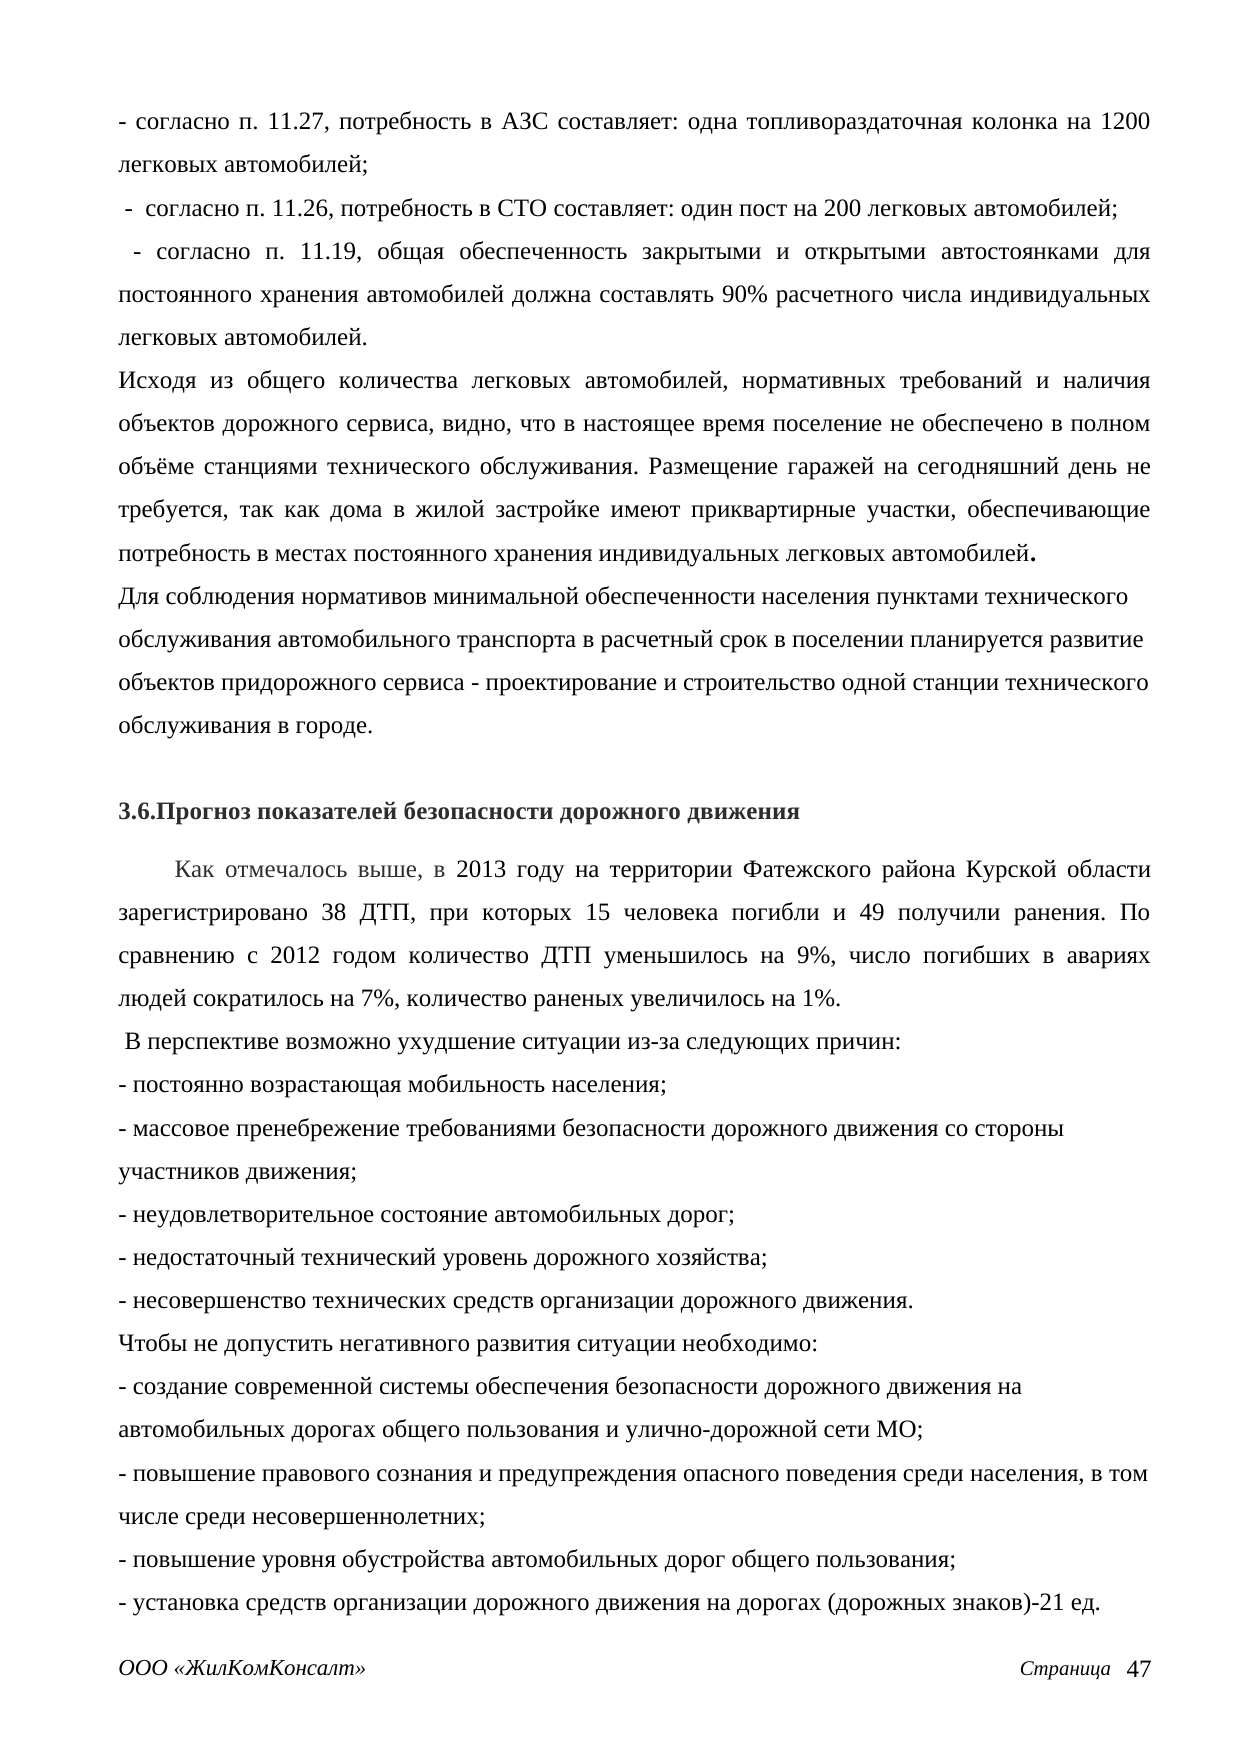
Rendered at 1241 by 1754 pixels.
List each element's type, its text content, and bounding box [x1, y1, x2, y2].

text Для соблюдения нормативов минимальной обеспеченности населения пунктами технического обслуживания автомобильного транспорта в расчетный срок в поселении планируется развитие объектов придорожного сервиса - проектирование и строительство одной станции технического обслуживания в городе. [118, 581, 1152, 782]
text - повышение правового сознания и предупреждения опасного поведения среди населения, в том числе среди несовершеннолетних; [118, 1458, 1152, 1529]
text - установка средств организации дорожного движения на дорогах (дорожных знаков)-21 ед. [118, 1587, 1152, 1616]
text - недостаточный технический уровень дорожного хозяйства; [118, 1242, 1152, 1271]
text - согласно п. 11.19, общая обеспеченность закрытыми и открытыми автостоянками для постоянного хранения автомобилей должна составлять 90% расчетного числа индивидуальных легковых автомобилей. [118, 236, 1152, 351]
text - согласно п. 11.26, потребность в СТО составляет: один пост на 200 легковых автомобилей; [118, 193, 1152, 221]
text Исходя из общего количества легковых автомобилей, нормативных требований и наличия объектов дорожного сервиса, видно, что в настоящее время поселение не обеспечено в полном объёме станциями технического обслуживания. Размещение гаражей на сегодняшний день не требуется, так как дома в жилой застройке имеют приквартирные участки, обеспечивающие потребность в местах постоянного хранения индивидуальных легковых автомобилей. [118, 365, 1152, 566]
text - создание современной системы обеспечения безопасности дорожного движения на автомобильных дорогах общего пользования и улично-дорожной сети МО; [118, 1371, 1152, 1443]
text - массовое пренебрежение требованиями безопасности дорожного движения со стороны участников движения; [118, 1113, 1152, 1184]
text - повышение уровня обустройства автомобильных дорог общего пользования; [118, 1544, 1152, 1573]
text - согласно п. 11.27, потребность в АЗС составляет: одна топливораздаточная колонка на 1200 легковых автомобилей; [118, 106, 1152, 178]
text - постоянно возрастающая мобильность населения; [118, 1069, 1152, 1098]
text 3.6.Прогноз показателей безопасности дорожного движения [118, 796, 1152, 854]
text - неудовлетворительное состояние автомобильных дорог; [118, 1199, 1152, 1228]
text В перспективе возможно ухудшение ситуации из-за следующих причин: [118, 1026, 1152, 1055]
text - несовершенство технических средств организации дорожного движения. [118, 1285, 1152, 1314]
text Как отмечалось выше, в 2013 году на территории Фатежского района Курской области зарегистрировано 38 ДТП, при которых 15 человека погибли и 49 получили ранения. По сравнению с 2012 годом количество ДТП уменьшилось на 9%, число погибших в авариях людей сократилось на 7%, количество раненых увеличилось на 1%. [118, 854, 1152, 1012]
text Чтобы не допустить негативного развития ситуации необходимо: [118, 1328, 1152, 1357]
